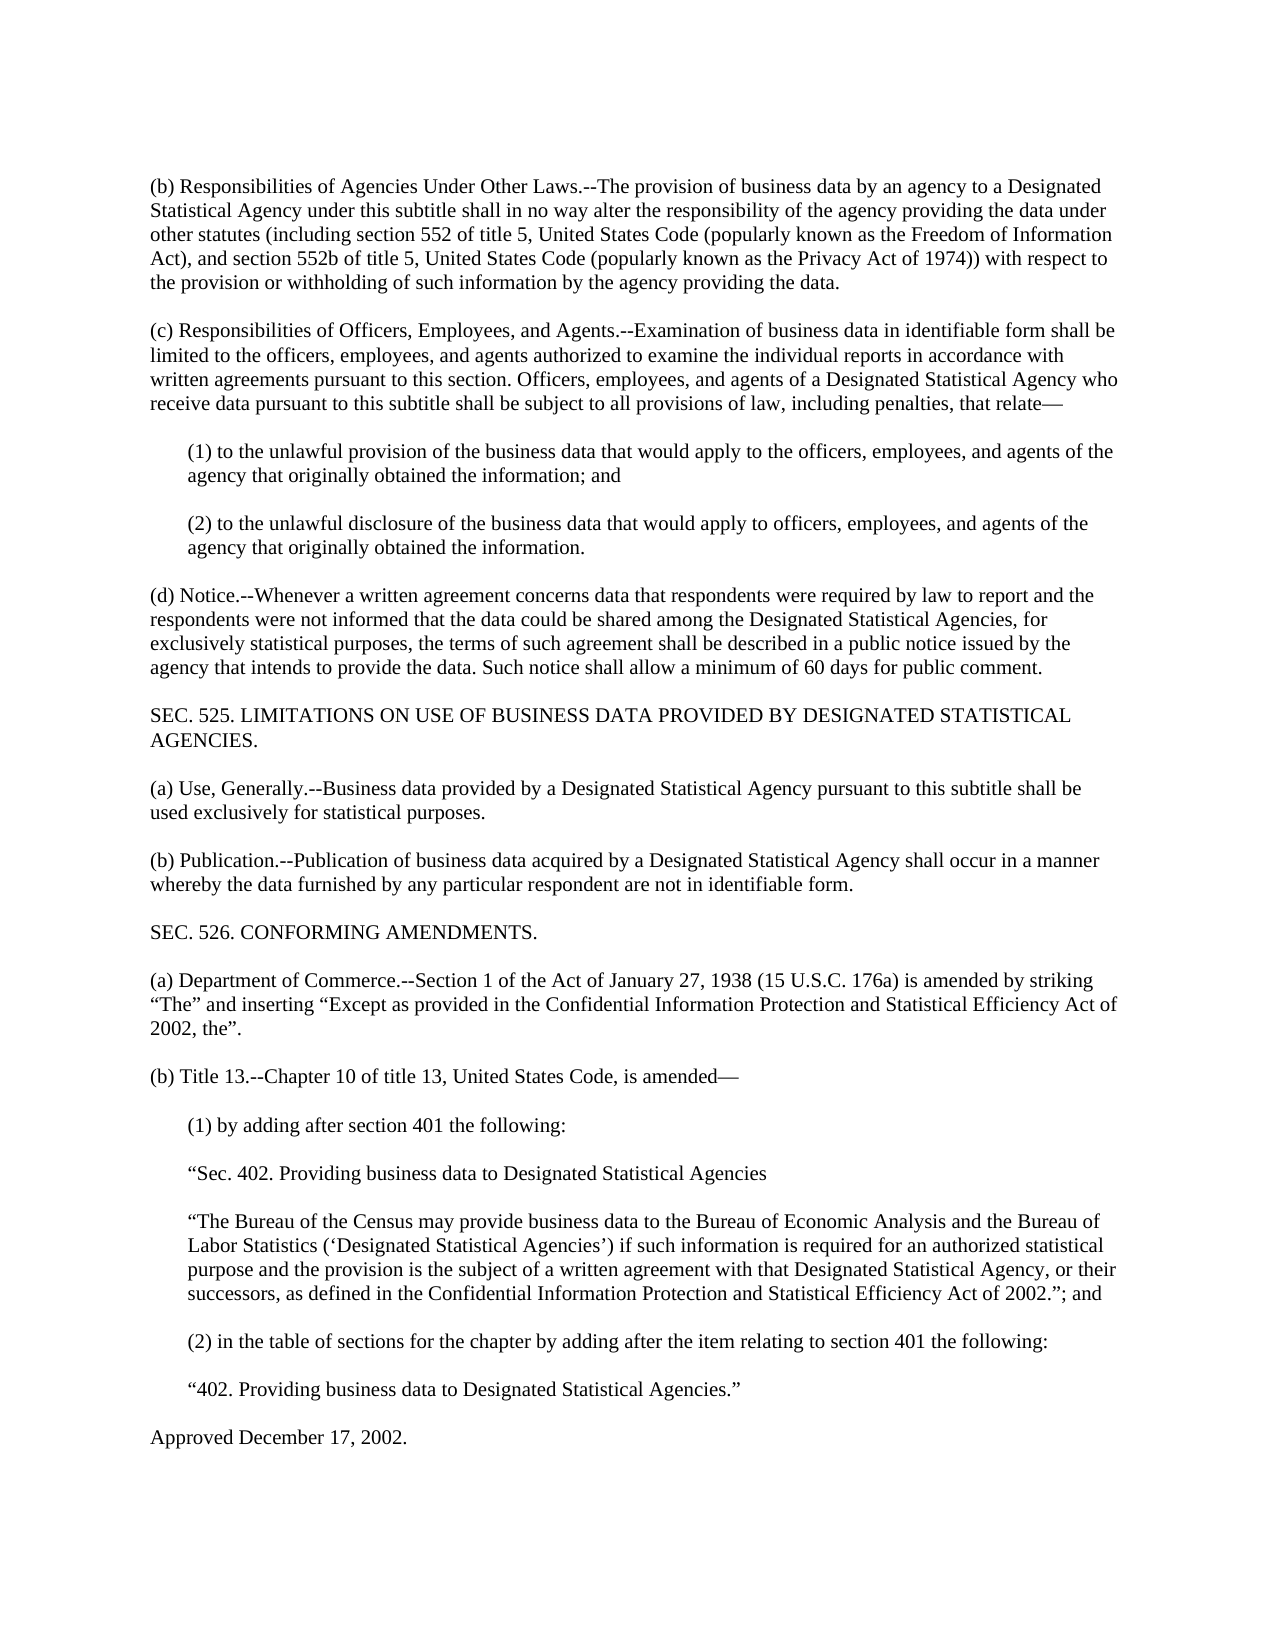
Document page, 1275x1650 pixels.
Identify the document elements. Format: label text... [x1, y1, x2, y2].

text (b) Title 13.--Chapter 10 of title 13, United States Code, is amended— [150, 1064, 1125, 1088]
text (a) Department of Commerce.--Section 1 of the Act of January 27, 1938 (15 U.S.C. 176a) is amended by striking “The” and inserting “Except as provided in the Confidential Information Protection and Statistical Efficiency Act of 2002, the”. [150, 968, 1125, 1040]
text (d) Notice.--Whenever a written agreement concerns data that respondents were required by law to report and the respondents were not informed that the data could be shared among the Designated Statistical Agencies, for exclusively statistical purposes, the terms of such agreement shall be described in a public notice issued by the agency that intends to provide the data. Such notice shall allow a minimum of 60 days for public comment. [150, 583, 1125, 679]
text SEC. 526. CONFORMING AMENDMENTS. [150, 920, 1125, 944]
text (1) by adding after section 401 the following: [187, 1112, 1125, 1137]
text (2) in the table of sections for the chapter by adding after the item relating to section 401 the following: [187, 1329, 1125, 1353]
text (a) Use, Generally.--Business data provided by a Designated Statistical Agency pursuant to this subtitle shall be used exclusively for statistical purposes. [150, 776, 1125, 824]
text (b) Responsibilities of Agencies Under Other Laws.--The provision of business data by an agency to a Designated Statistical Agency under this subtitle shall in no way alter the responsibility of the agency providing the data under other statutes (including section 552 of title 5, United States Code (popularly known as the Freedom of Information Act), and section 552b of title 5, United States Code (popularly known as the Privacy Act of 1974)) with respect to the provision or withholding of such information by the agency providing the data. [150, 174, 1125, 294]
text (b) Publication.--Publication of business data acquired by a Designated Statistical Agency shall occur in a manner whereby the data furnished by any particular respondent are not in identifiable form. [150, 848, 1125, 896]
text “The Bureau of the Census may provide business data to the Bureau of Economic Analysis and the Bureau of Labor Statistics (‘Designated Statistical Agencies’) if such information is required for an authorized statistical purpose and the provision is the subject of a written agreement with that Designated Statistical Agency, or their successors, as defined in the Confidential Information Protection and Statistical Efficiency Act of 2002.”; and [187, 1209, 1125, 1305]
text (1) to the unlawful provision of the business data that would apply to the officers, employees, and agents of the agency that originally obtained the information; and [187, 439, 1125, 487]
text “402. Providing business data to Designated Statistical Agencies.” [187, 1377, 1125, 1401]
text “Sec. 402. Providing business data to Designated Statistical Agencies [187, 1161, 1125, 1185]
text Approved December 17, 2002. [150, 1425, 1125, 1449]
text (c) Responsibilities of Officers, Employees, and Agents.--Examination of business data in identifiable form shall be limited to the officers, employees, and agents authorized to examine the individual reports in accordance with written agreements pursuant to this section. Officers, employees, and agents of a Designated Statistical Agency who receive data pursuant to this subtitle shall be subject to all provisions of law, including penalties, that relate— [150, 318, 1125, 415]
text (2) to the unlawful disclosure of the business data that would apply to officers, employees, and agents of the agency that originally obtained the information. [187, 511, 1125, 559]
text SEC. 525. LIMITATIONS ON USE OF BUSINESS DATA PROVIDED BY DESIGNATED STATISTICAL AGENCIES. [150, 703, 1125, 752]
